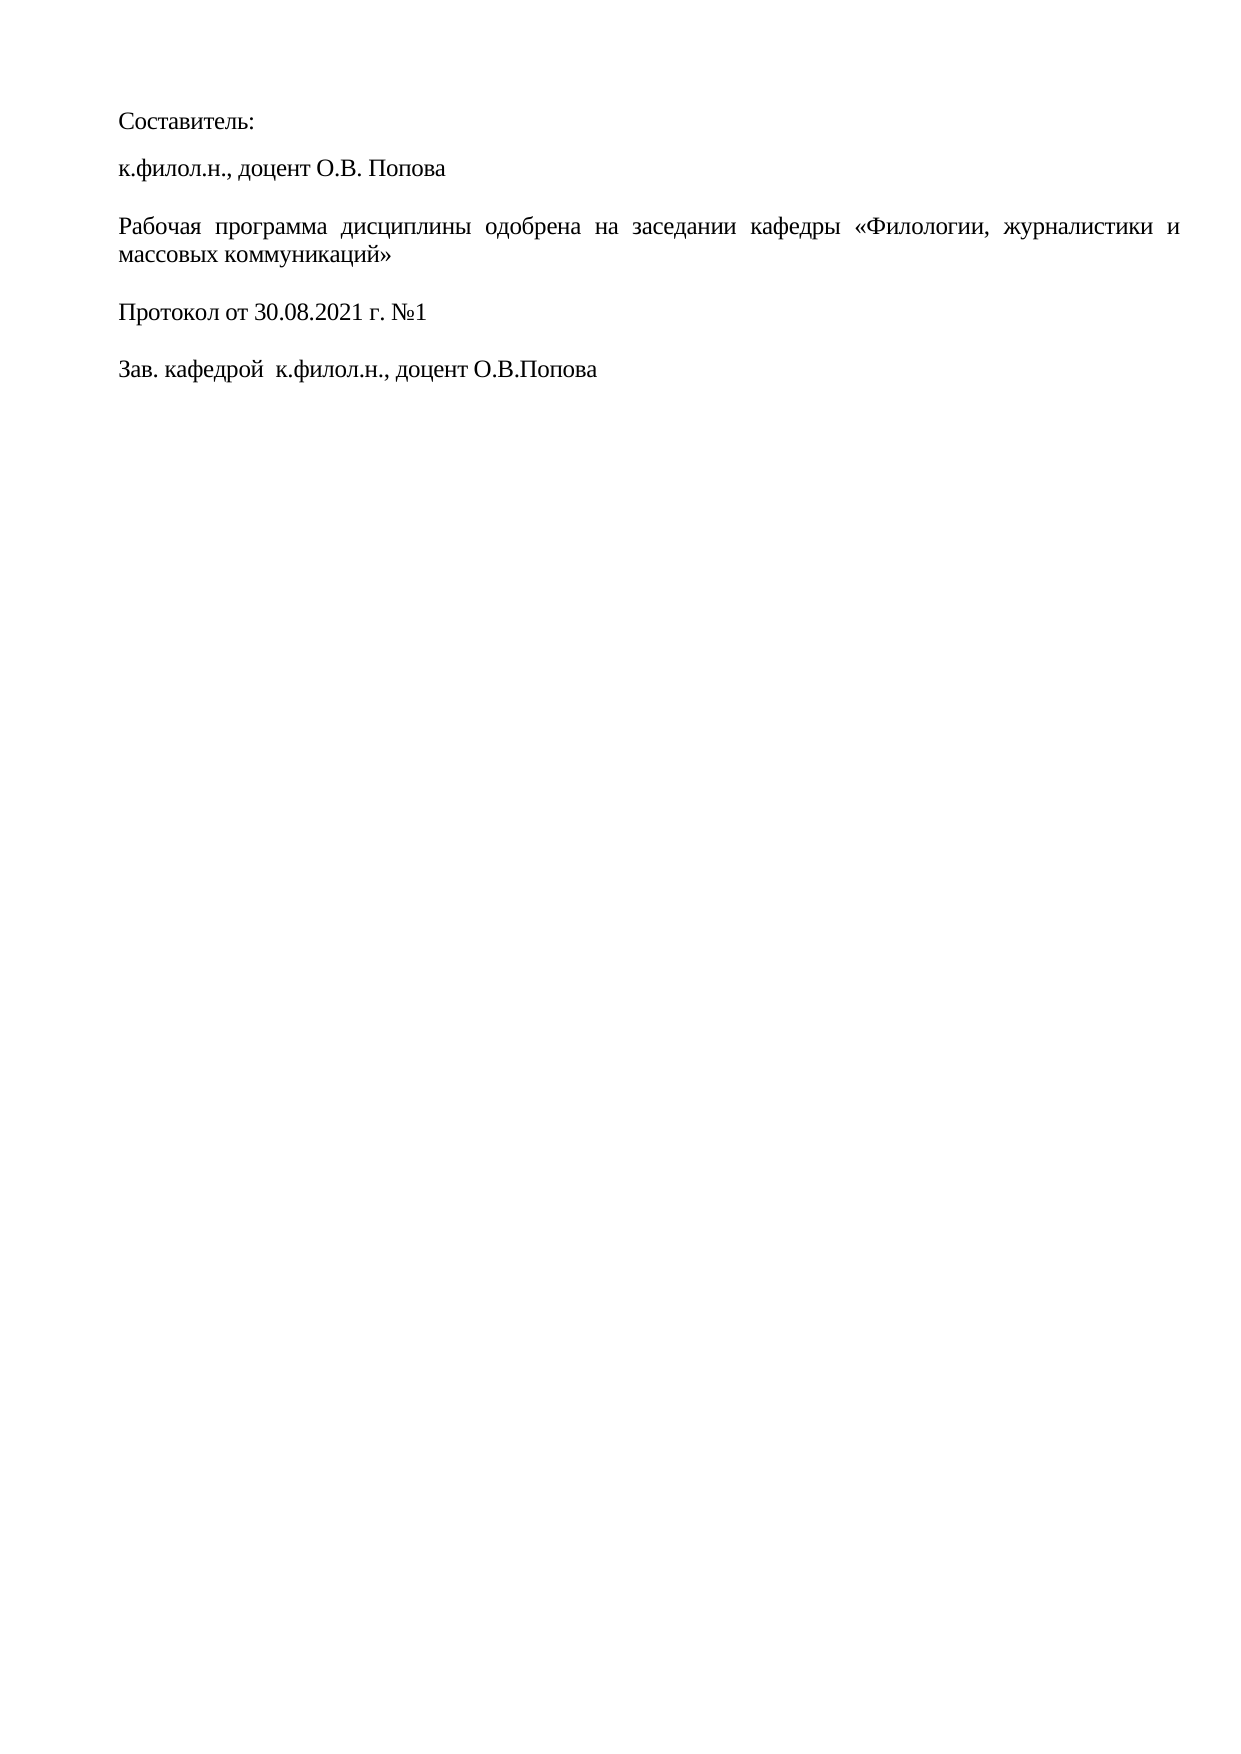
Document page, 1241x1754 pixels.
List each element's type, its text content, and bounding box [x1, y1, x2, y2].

text к.филол.н., доцент О.В. Попова [118, 153, 1181, 182]
text Составитель: [118, 106, 1181, 135]
text Зав. кафедрой к.филол.н., доцент О.В.Попова [118, 354, 1181, 383]
text Рабочая программа дисциплины одобрена на заседании кафедры «Филологии, журналистики и массовых коммуникаций» [118, 211, 1181, 268]
text Протокол от 30.08.2021 г. №1 [118, 297, 1181, 326]
